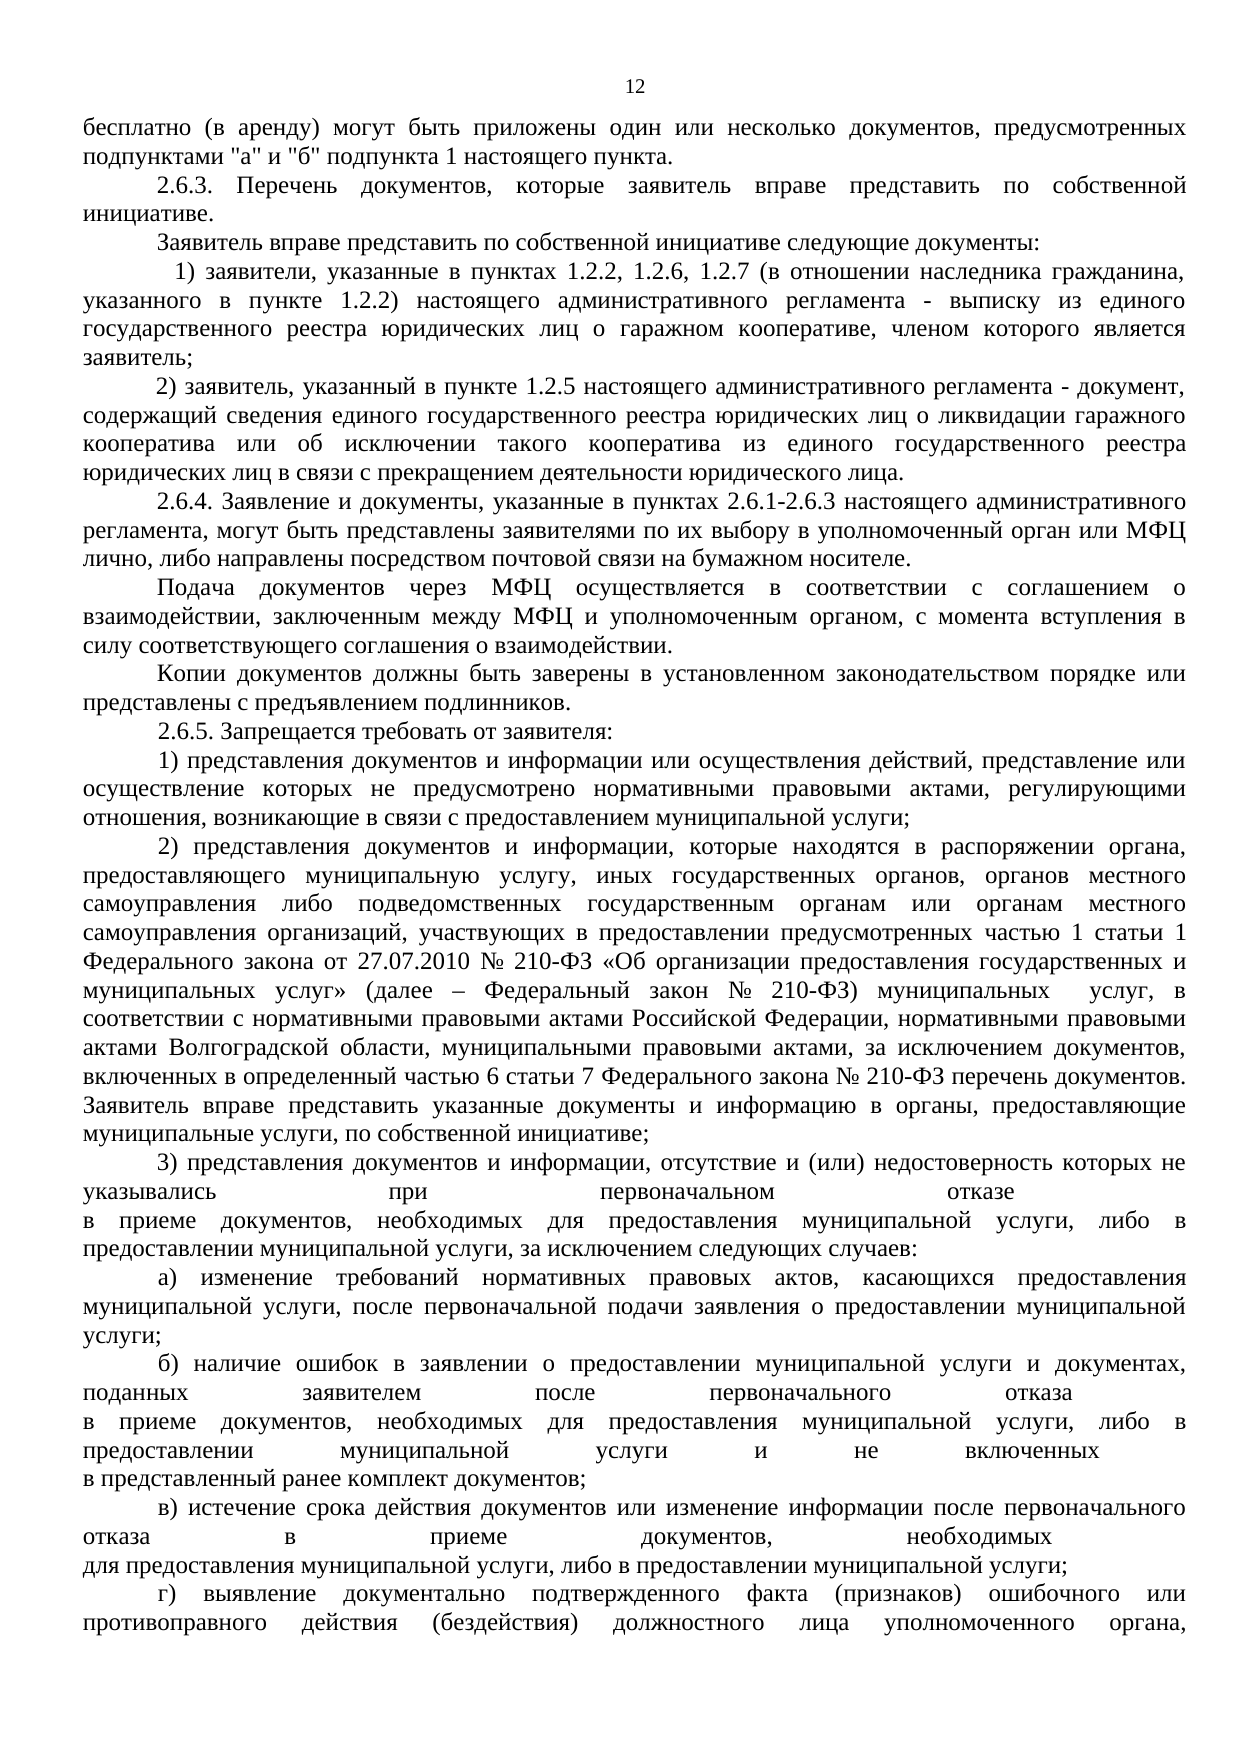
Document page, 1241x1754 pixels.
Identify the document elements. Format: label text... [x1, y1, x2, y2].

text 1) представления документов и информации или осуществления действий, представление или осуществление которых не предусмотрено нормативными правовыми актами, регулирующими отношения, возникающие в связи с предоставлением муниципальной услуги; [83, 745, 1187, 831]
text 2) представления документов и информации, которые находятся в распоряжении органа, предоставляющего муниципальную услугу, иных государственных органов, органов местного самоуправления либо подведомственных государственным органам или органам местного самоуправления организаций, участвующих в предоставлении предусмотренных частью 1 статьи 1 Федерального закона от 27.07.2010 № 210-ФЗ «Об организации предоставления государственных и муниципальных услуг» (далее – Федеральный закон № 210-ФЗ) муниципальных услуг, в соответствии с нормативными правовыми актами Российской Федерации, нормативными правовыми актами Волгоградской области, муниципальными правовыми актами, за исключением документов, включенных в определенный частью 6 статьи 7 Федерального закона № 210-ФЗ перечень документов. Заявитель вправе представить указанные документы и информацию в органы, предоставляющие муниципальные услуги, по собственной инициативе; [83, 831, 1187, 1147]
text 2.6.5. Запрещается требовать от заявителя: [83, 716, 1187, 745]
text 2.6.3. Перечень документов, которые заявитель вправе представить по собственной инициативе. [83, 170, 1187, 227]
text в) истечение срока действия документов или изменение информации после первоначального отказа в приеме документов, необходимых для предоставления муниципальной услуги, либо в предоставлении муниципальной услуги; [83, 1492, 1187, 1578]
text Заявитель вправе представить по собственной инициативе следующие документы: [83, 227, 1187, 256]
text 2) заявитель, указанный в пункте 1.2.5 настоящего административного регламента - документ, содержащий сведения единого государственного реестра юридических лиц о ликвидации гаражного кооператива или об исключении такого кооператива из единого государственного реестра юридических лиц в связи с прекращением деятельности юридического лица. [83, 371, 1187, 486]
text Копии документов должны быть заверены в установленном законодательством порядке или представлены с предъявлением подлинников. [83, 658, 1187, 716]
text а) изменение требований нормативных правовых актов, касающихся предоставления муниципальной услуги, после первоначальной подачи заявления о предоставлении муниципальной услуги; [83, 1262, 1187, 1348]
text б) наличие ошибок в заявлении о предоставлении муниципальной услуги и документах, поданных заявителем после первоначального отказа в приеме документов, необходимых для предоставления муниципальной услуги, либо в предоставлении муниципальной услуги и не включенных в представленный ранее комплект документов; [83, 1348, 1187, 1492]
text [83, 112, 1187, 170]
text 1) заявители, указанные в пунктах 1.2.2, 1.2.6, 1.2.7 (в отношении наследника гражданина, указанного в пункте 1.2.2) настоящего административного регламента - выписку из единого государственного реестра юридических лиц о гаражном кооперативе, членом которого является заявитель; [83, 256, 1187, 371]
text Подача документов через МФЦ осуществляется в соответствии с соглашением о взаимодействии, заключенным между МФЦ и уполномоченным органом, с момента вступления в силу соответствующего соглашения о взаимодействии. [83, 572, 1187, 658]
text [83, 1578, 1187, 1636]
text 2.6.4. Заявление и документы, указанные в пунктах 2.6.1-2.6.3 настоящего административного регламента, могут быть представлены заявителями по их выбору в уполномоченный орган или МФЦ лично, либо направлены посредством почтовой связи на бумажном носителе. [83, 486, 1187, 572]
text 3) представления документов и информации, отсутствие и (или) недостоверность которых не указывались при первоначальном отказе в приеме документов, необходимых для предоставления муниципальной услуги, либо в предоставлении муниципальной услуги, за исключением следующих случаев: [83, 1147, 1187, 1262]
